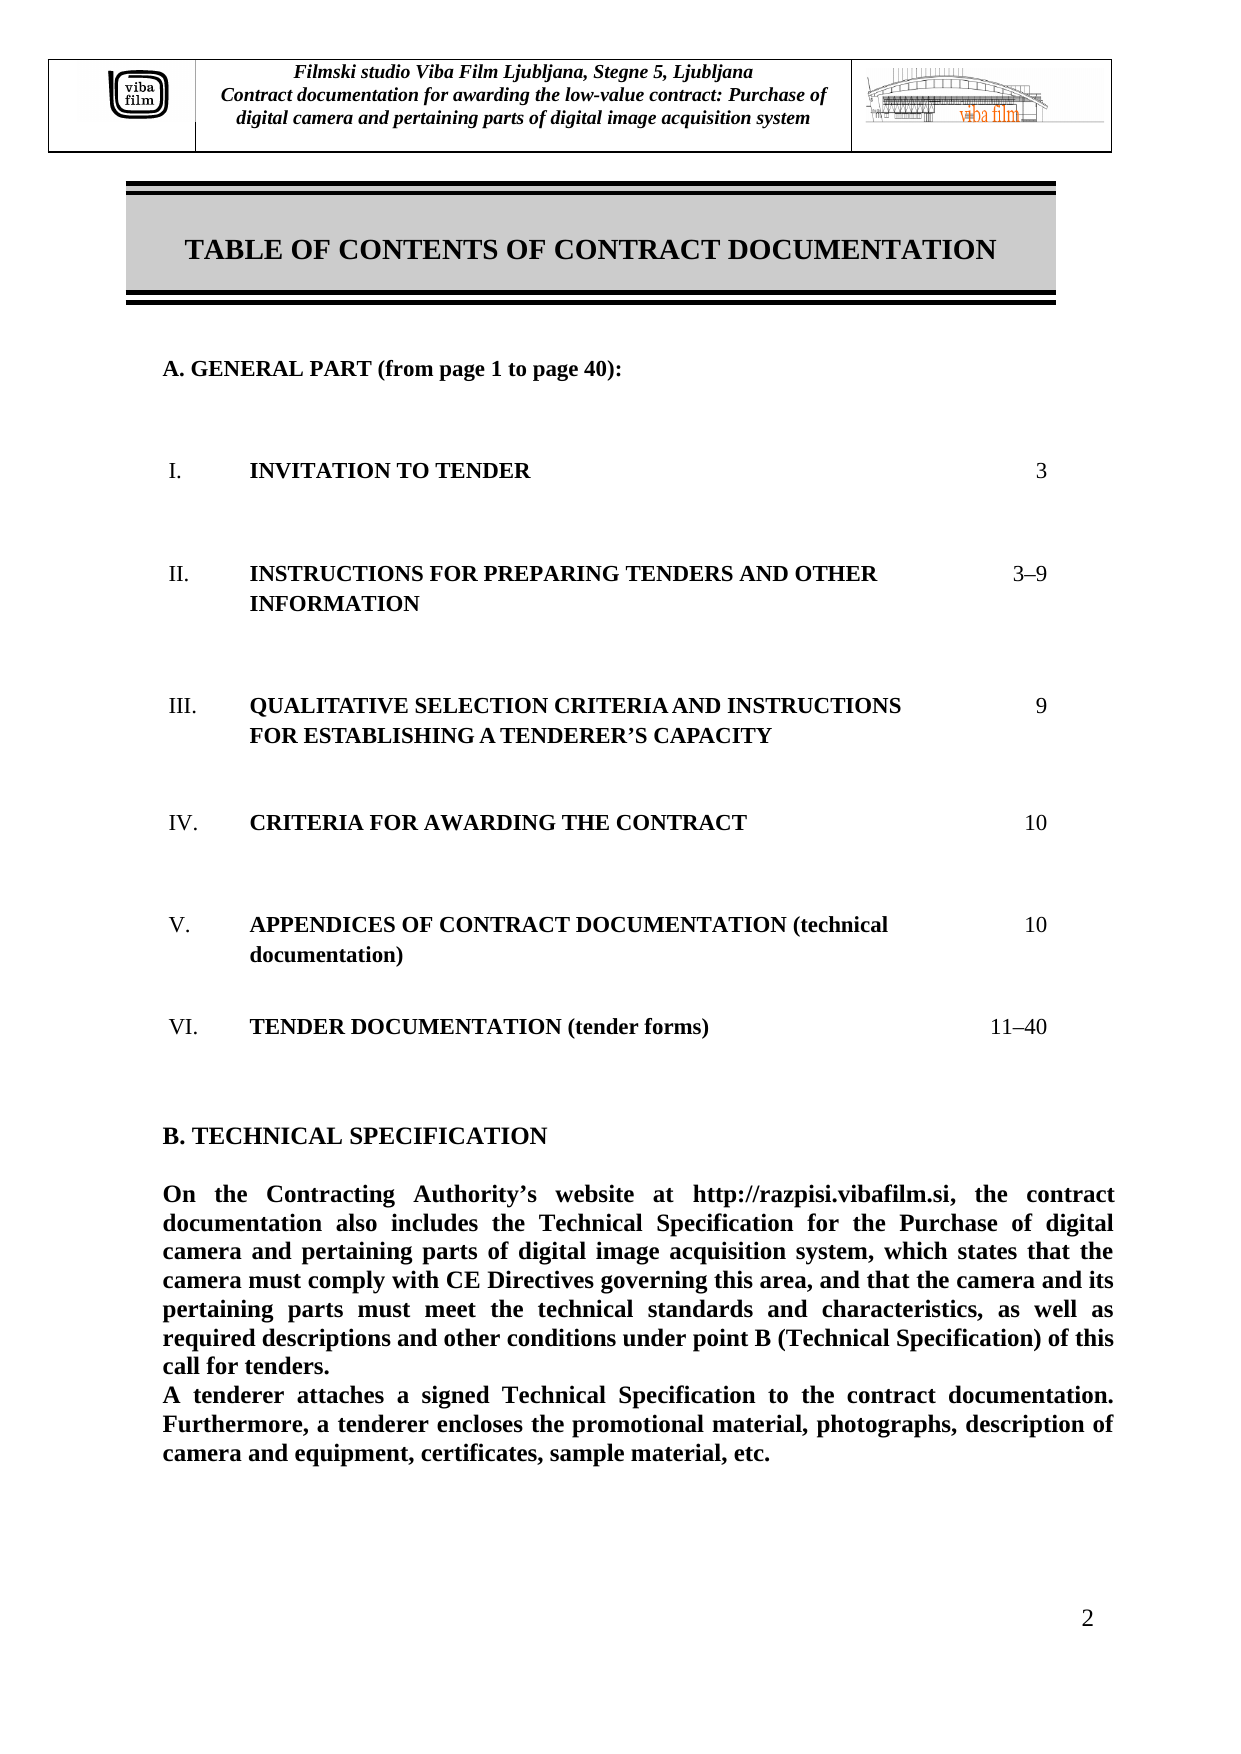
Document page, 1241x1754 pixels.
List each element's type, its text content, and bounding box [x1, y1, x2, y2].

text A. GENERAL PART (from page 1 to page 40): [162, 356, 1115, 382]
text A tenderer attaches a signed Technical Specification to the contract documentation. Furthermore, a tenderer encloses the promotional material, photographs, description of camera and equipment, certificates, sample material, etc. [162, 1380, 1115, 1466]
picture [76, 60, 196, 122]
table_header 3 [929, 458, 1054, 560]
table_cell QUALITATIVE SELECTION CRITERIA AND INSTRUCTIONS FOR ESTABLISHING A TENDERER’S CAPACITY [242, 692, 929, 809]
table_cell VI. [161, 1013, 242, 1064]
table_cell 3–9 [929, 560, 1054, 692]
table_cell II. [161, 560, 242, 692]
text B. TECHNICAL SPECIFICATION [162, 1121, 1115, 1150]
table_cell V. [161, 911, 242, 1013]
text On the Contracting Authority’s website at http://razpisi.vibafilm.si, the contract documentation also includes the Technical Specification for the Purchase of digital camera and pertaining parts of digital image acquisition system, which states that the camera must comply with CE Directives governing this area, and that the camera and its pertaining parts must meet the technical standards and characteristics, as well as required descriptions and other conditions under point B (Technical Specification) of this call for tenders. [162, 1179, 1115, 1380]
table_cell TABLE OF CONTENTS OF CONTRACT DOCUMENTATION [126, 195, 1056, 290]
table_cell 10 [929, 809, 1054, 911]
table_header INVITATION TO TENDER [242, 458, 929, 560]
table_cell TENDER DOCUMENTATION (tender forms) [242, 1013, 929, 1064]
table_header I. [161, 458, 242, 560]
table_cell 10 [929, 911, 1054, 1013]
table_cell APPENDICES OF CONTRACT DOCUMENTATION (technical documentation) [242, 911, 929, 1013]
table_cell INSTRUCTIONS FOR PREPARING TENDERS AND OTHER INFORMATION [242, 560, 929, 692]
table_cell III. [161, 692, 242, 809]
table_cell 11–40 [929, 1013, 1054, 1064]
table_cell CRITERIA FOR AWARDING THE CONTRACT [242, 809, 929, 911]
table_cell 9 [929, 692, 1054, 809]
table_cell IV. [161, 809, 242, 911]
